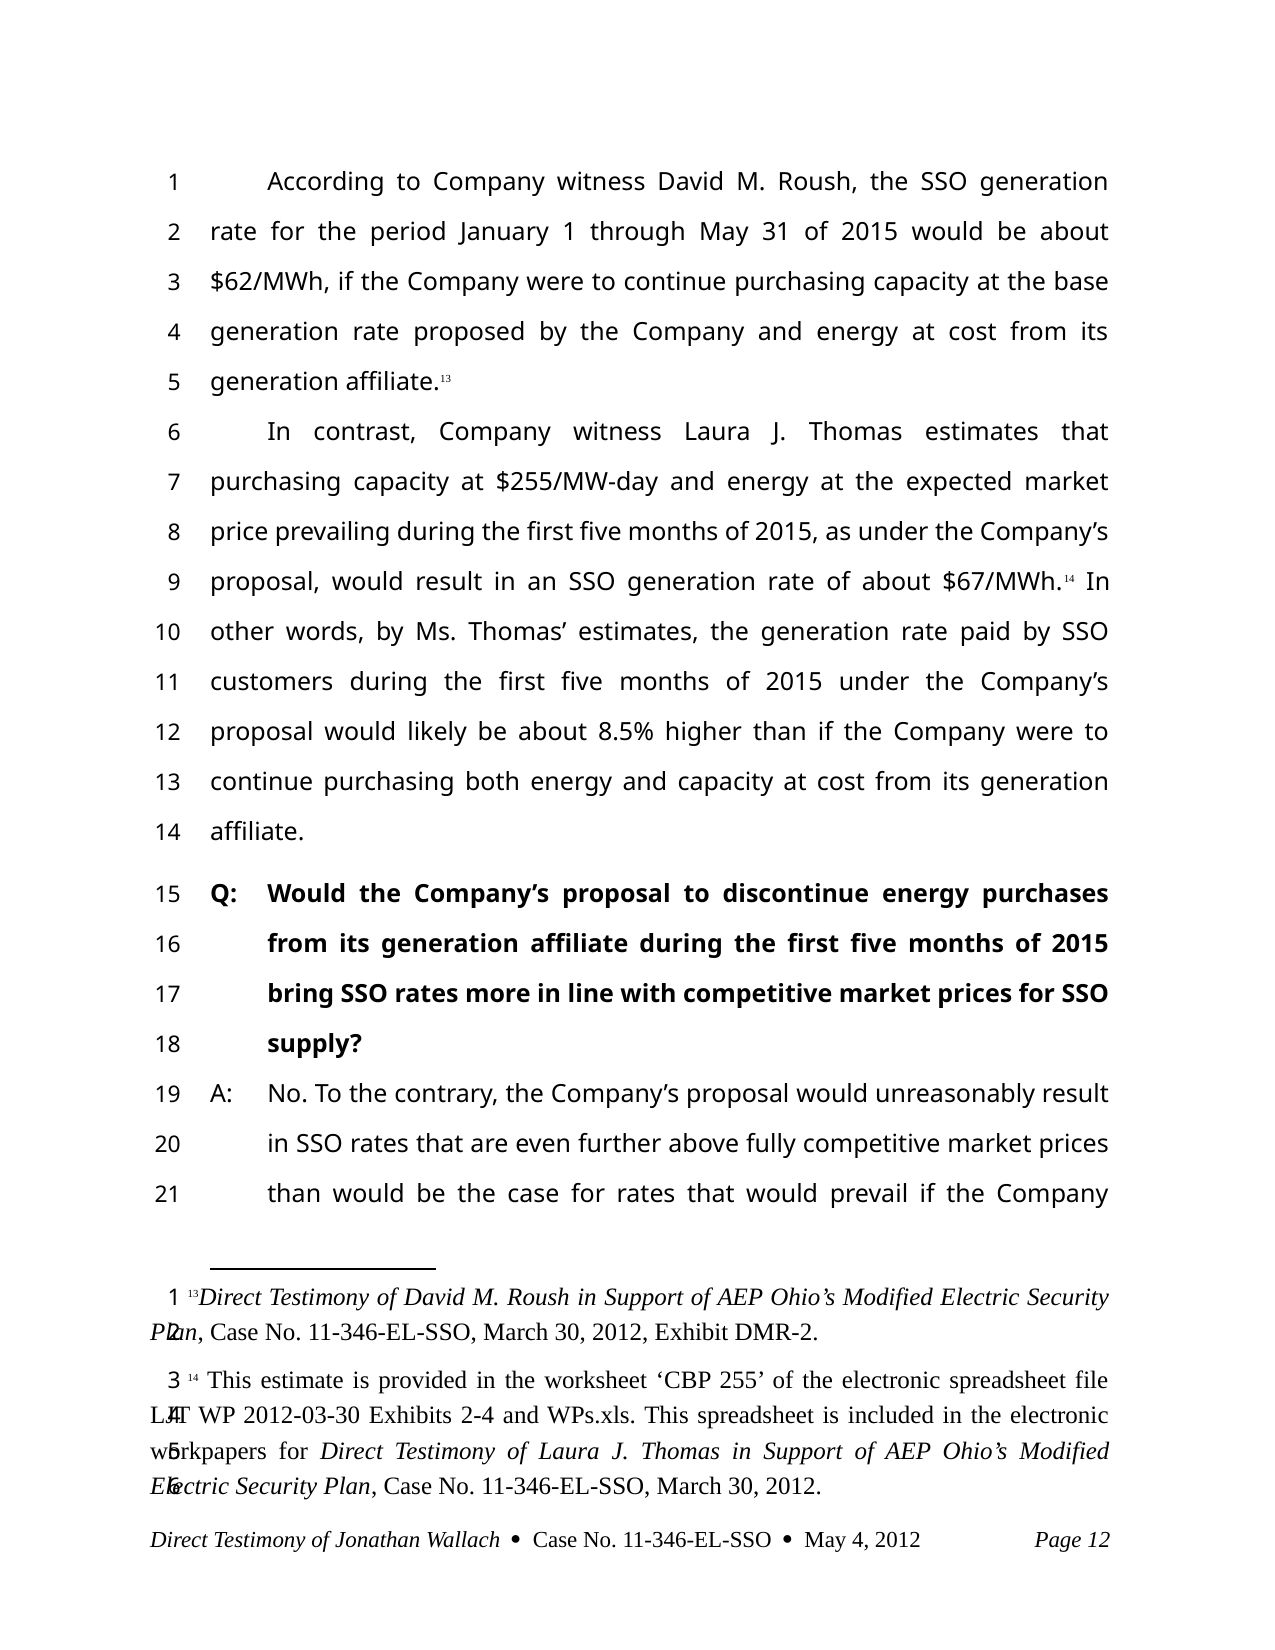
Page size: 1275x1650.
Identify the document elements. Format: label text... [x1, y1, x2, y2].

text Q: Would the Company’s proposal to discontinue energy purchases from its generation affiliate during the first five months of 2015 bring SSO rates more in line with competitive market prices for SSO supply? [210, 862, 1110, 1062]
text In contrast, Company witness Laura J. Thomas estimates that purchasing capacity at $255/MW-day and energy at the expected market price prevailing during the first five months of 2015, as under the Company’s proposal, would result in an SSO generation rate of about $67/MWh. In other words, by Ms. Thomas’ estimates, the generation rate paid by SSO customers during the first five months of 2015 under the Company’s proposal would likely be about 8.5% higher than if the Company were to continue purchasing both energy and capacity at cost from its generation affiliate. [210, 400, 1110, 850]
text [210, 1062, 1110, 1212]
text According to Company witness David M. Roush, the SSO generation rate for the period January 1 through May 31 of 2015 would be about $62/MWh, if the Company were to continue purchasing capacity at the base generation rate proposed by the Company and energy at cost from its generation affiliate. [210, 150, 1110, 400]
